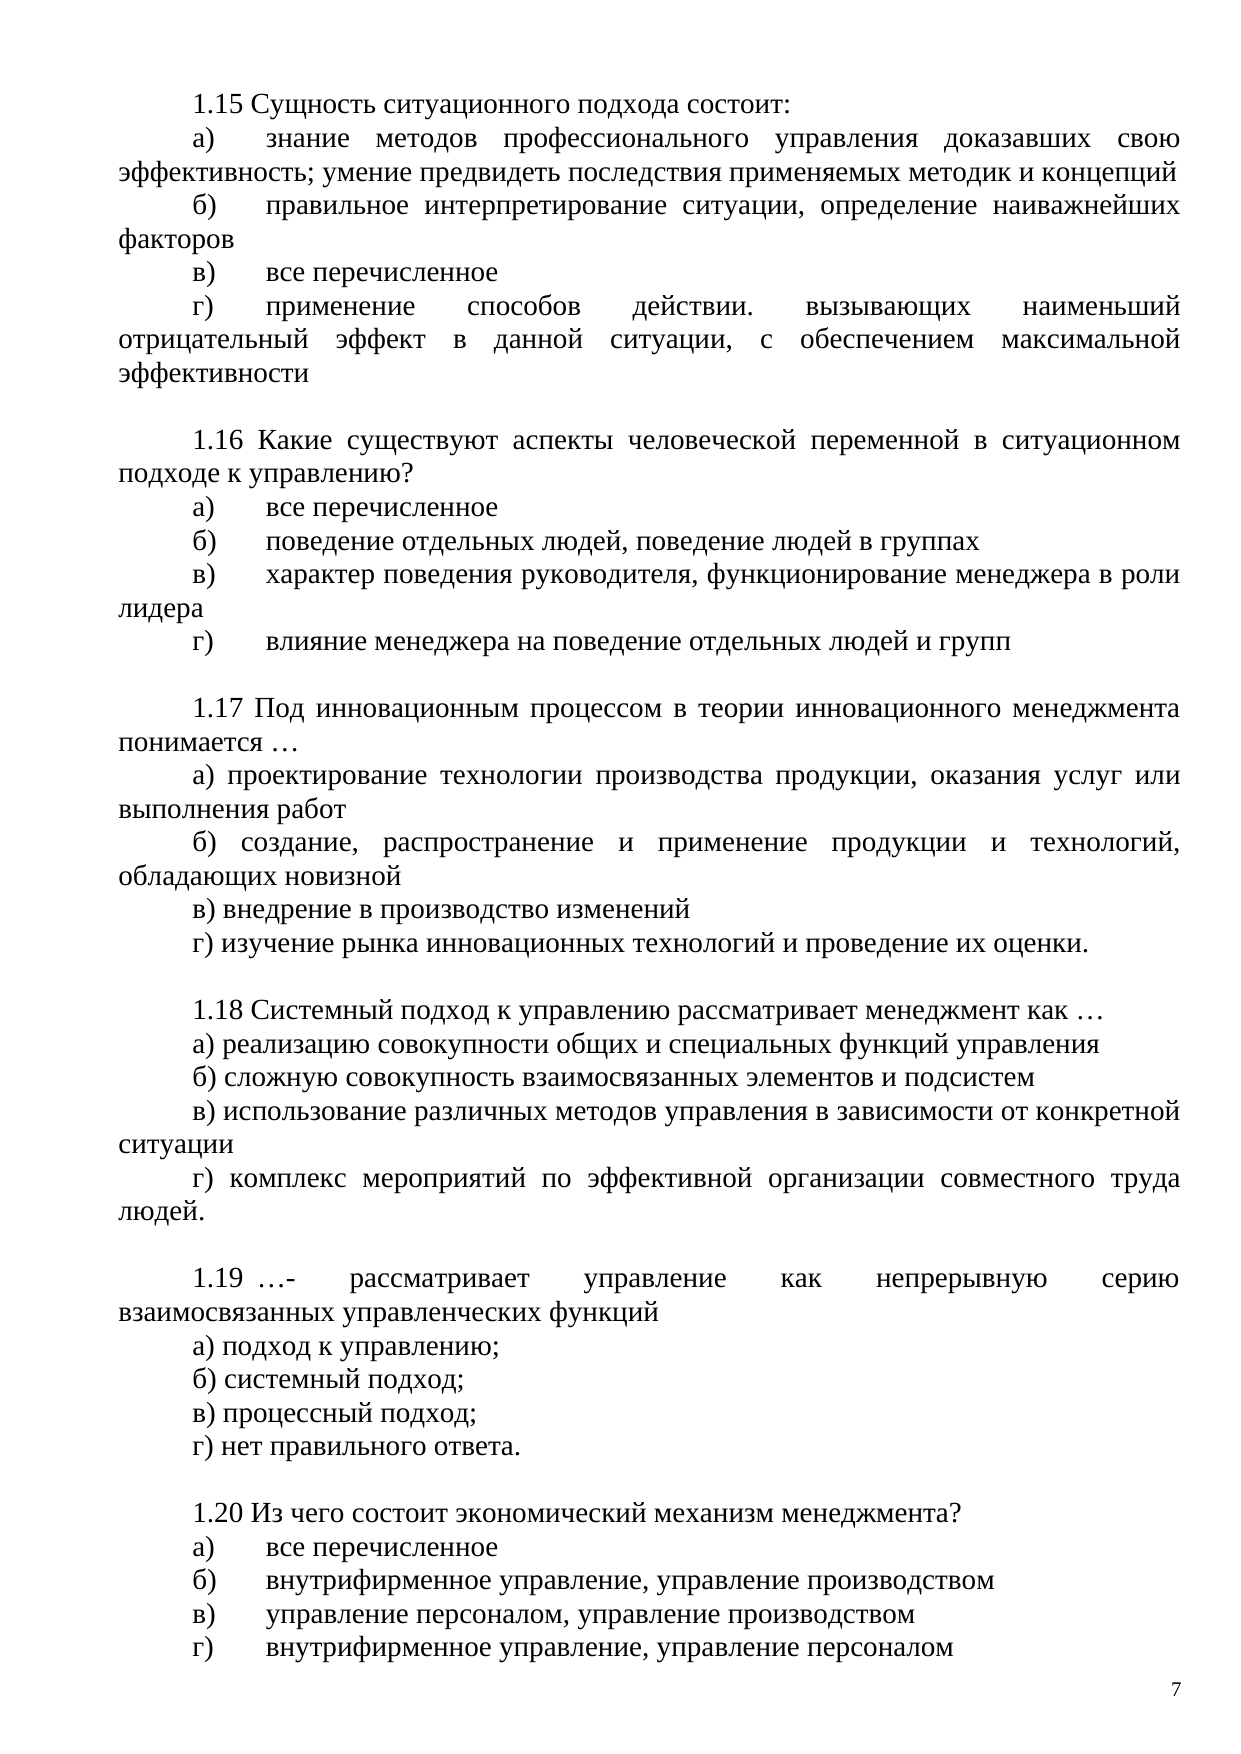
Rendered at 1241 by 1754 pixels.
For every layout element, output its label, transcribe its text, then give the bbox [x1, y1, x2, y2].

text 1.20 Из чего состоит экономический механизм менеджмента? [118, 1495, 1181, 1529]
list все перечисленное [118, 1529, 1181, 1562]
text 1.16 Какие существуют аспекты человеческой переменной в ситуационном подходе к управлению? [118, 422, 1181, 489]
list применение способов действии. вызывающих наименьший отрицательный эффект в данной ситуации, с обеспечением максимальной эффективности [118, 288, 1181, 388]
list все перечисленное [118, 254, 1181, 288]
list правильное интерпретирование ситуации, определение наиважнейших факторов [118, 187, 1181, 254]
text в) использование различных методов управления в зависимости от конкретной ситуации [118, 1093, 1181, 1160]
text г) изучение рынка инновационных технологий и проведение их оценки. [118, 925, 1181, 959]
list управление персоналом, управление производством [118, 1596, 1181, 1629]
text в) процессный подход; [118, 1395, 1181, 1428]
list поведение отдельных людей, поведение людей в группах [118, 523, 1181, 556]
text 1.18 Системный подход к управлению рассматривает менеджмент как … [118, 992, 1181, 1026]
text а) подход к управлению; [118, 1328, 1181, 1361]
list характер поведения руководителя, функционирование менеджера в роли лидера [118, 556, 1181, 623]
text 1.15 Сущность ситуационного подхода состоит: [118, 87, 1181, 120]
text 1.19 …- рассматривает управление как непрерывную серию взаимосвязанных управленческих функций [118, 1261, 1181, 1328]
text а) проектирование технологии производства продукции, оказания услуг или выполнения работ [118, 757, 1181, 824]
text б) сложную совокупность взаимосвязанных элементов и подсистем [118, 1059, 1181, 1093]
text 1.17 Под инновационным процессом в теории инновационного менеджмента понимается … [118, 690, 1181, 757]
list внутрифирменное управление, управление производством [118, 1562, 1181, 1596]
text г) нет правильного ответа. [118, 1428, 1181, 1462]
list внутрифирменное управление, управление персоналом [118, 1629, 1181, 1663]
list все перечисленное [118, 489, 1181, 523]
text г) комплекс мероприятий по эффективной организации совместного труда людей. [118, 1160, 1181, 1227]
text в) внедрение в производство изменений [118, 892, 1181, 925]
list влияние менеджера на поведение отдельных людей и групп [118, 623, 1181, 657]
text б) системный подход; [118, 1361, 1181, 1395]
text а) реализацию совокупности общих и специальных функций управления [118, 1026, 1181, 1059]
text б) создание, распространение и применение продукции и технологий, обладающих новизной [118, 824, 1181, 892]
list знание методов профессионального управления доказавших свою эффективность; умение предвидеть последствия применяемых методик и концепций [118, 120, 1181, 187]
